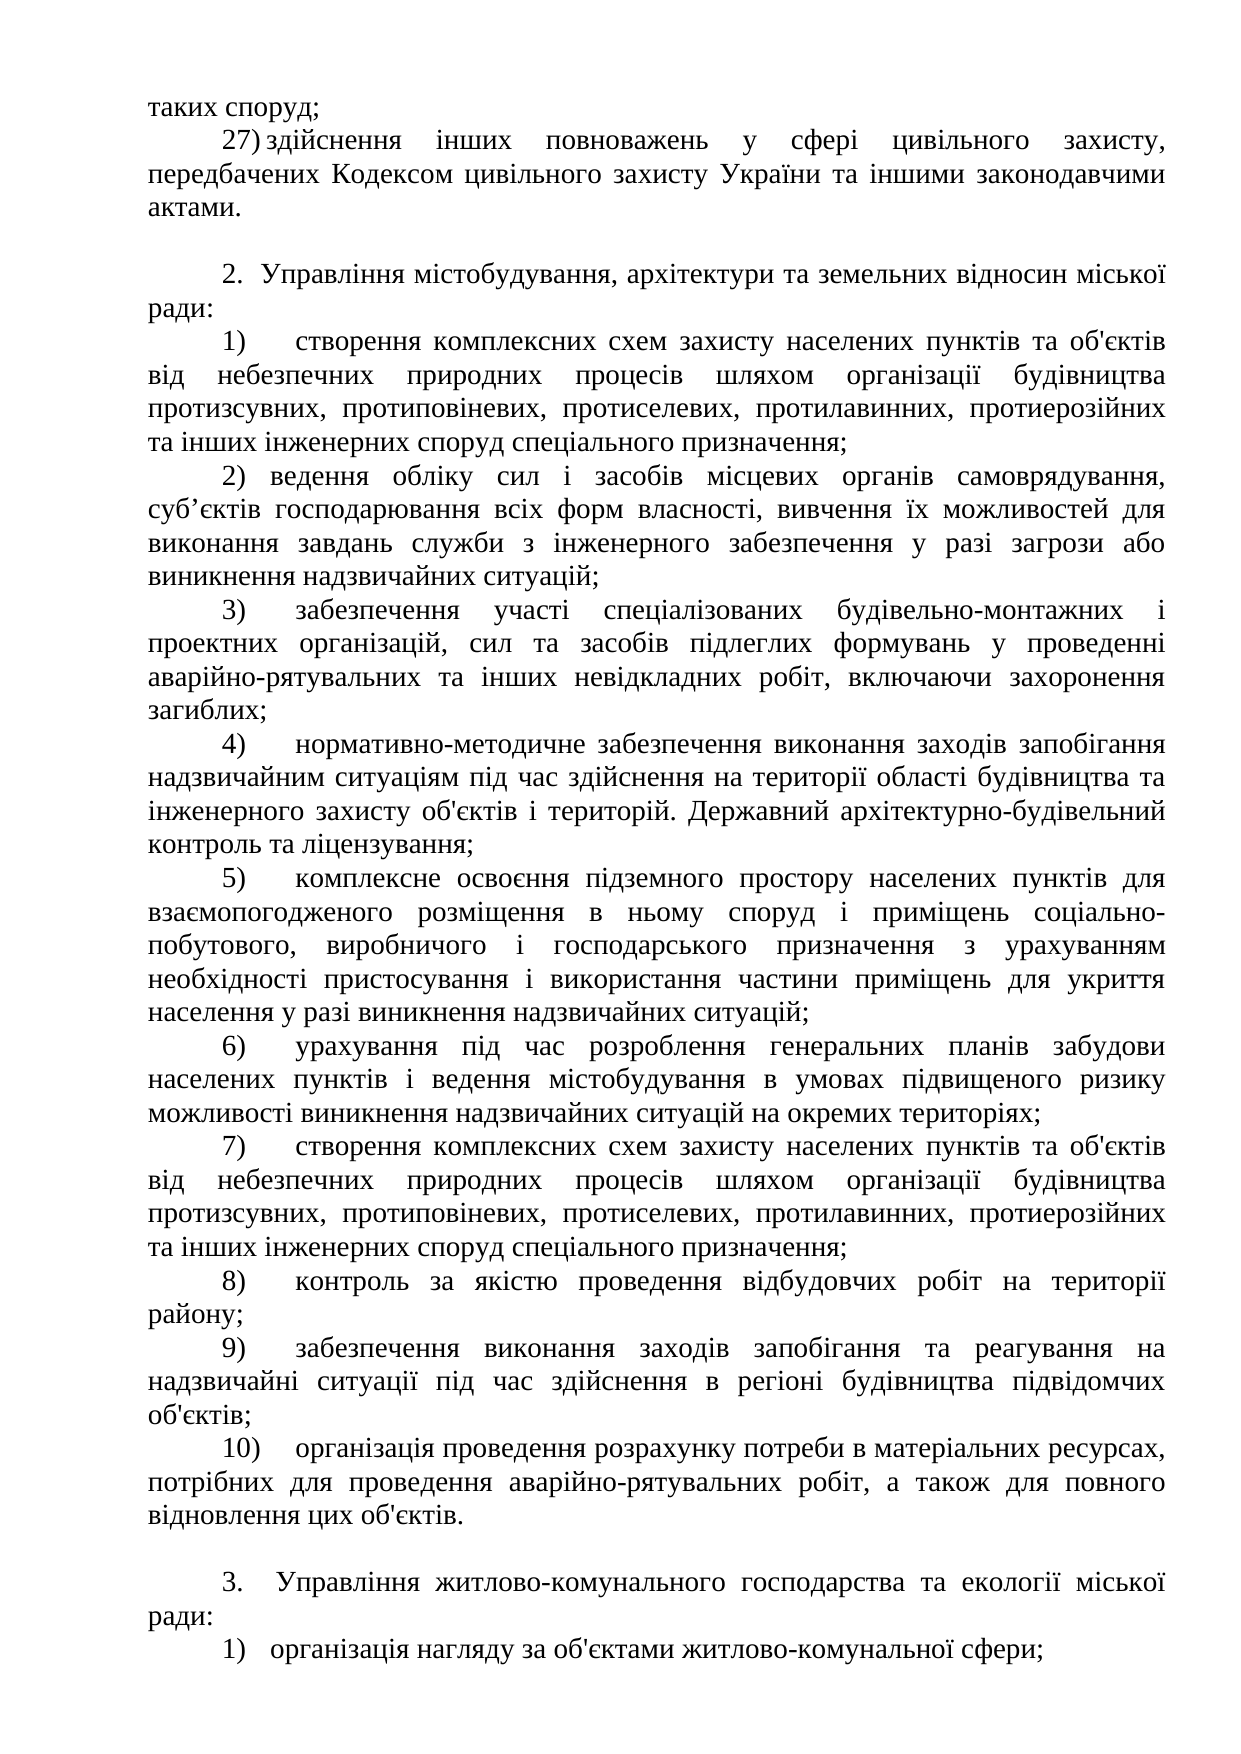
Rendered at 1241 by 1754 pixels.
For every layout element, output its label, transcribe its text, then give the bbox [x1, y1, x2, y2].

list ведення обліку сил і засобів місцевих органів самоврядування, суб’єктів господарювання всіх форм власності, вивчення їх можливостей для виконання завдань служби з інженерного забезпечення у разі загрози або виникнення надзвичайних ситуацій; [148, 458, 1167, 592]
list здійснення інших повноважень у сфері цивільного захисту, передбачених Кодексом цивільного захисту України та іншими законодавчими актами. [148, 122, 1167, 223]
list створення комплексних схем захисту населених пунктів та об'єктів від небезпечних природних процесів шляхом організації будівництва протизсувних, протиповіневих, протиселевих, протилавинних, протиерозійних та інших інженерних споруд спеціального призначення; [148, 1128, 1167, 1263]
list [148, 89, 1167, 122]
list забезпечення участі спеціалізованих будівельно-монтажних і проектних організацій, сил та засобів підлеглих формувань у проведенні аварійно-рятувальних та інших невідкладних робіт, включаючи захоронення загиблих; [148, 592, 1167, 726]
list урахування під час розроблення генеральних планів забудови населених пунктів і ведення містобудування в умовах підвищеного ризику можливості виникнення надзвичайних ситуацій на окремих територіях; [148, 1028, 1167, 1128]
list створення комплексних схем захисту населених пунктів та об'єктів від небезпечних природних процесів шляхом організації будівництва протизсувних, протиповіневих, протиселевих, протилавинних, протиерозійних та інших інженерних споруд спеціального призначення; [148, 323, 1167, 458]
list організація нагляду за об'єктами житлово-комунальної сфери; [148, 1632, 1167, 1665]
list Управління містобудування, архітектури та земельних відносин міської ради: [148, 256, 1167, 323]
list комплексне освоєння підземного простору населених пунктів для взаємопогодженого розміщення в ньому споруд і приміщень соціально- побутового, виробничого і господарського призначення з урахуванням необхідності пристосування і використання частини приміщень для укриття населення у разі виникнення надзвичайних ситуацій; [148, 860, 1167, 1028]
list нормативно-методичне забезпечення виконання заходів запобігання надзвичайним ситуаціям під час здійснення на території області будівництва та інженерного захисту об'єктів і територій. Державний архітектурно-будівельний контроль та ліцензування; [148, 726, 1167, 860]
list контроль за якістю проведення відбудовчих робіт на території району; [148, 1263, 1167, 1330]
list організація проведення розрахунку потреби в матеріальних ресурсах, потрібних для проведення аварійно-рятувальних робіт, а також для повного відновлення цих об'єктів. [148, 1430, 1167, 1531]
list забезпечення виконання заходів запобігання та реагування на надзвичайні ситуації під час здійснення в регіоні будівництва підвідомчих об'єктів; [148, 1330, 1167, 1430]
list Управління житлово-комунального господарства та екології міської ради: [148, 1564, 1167, 1632]
